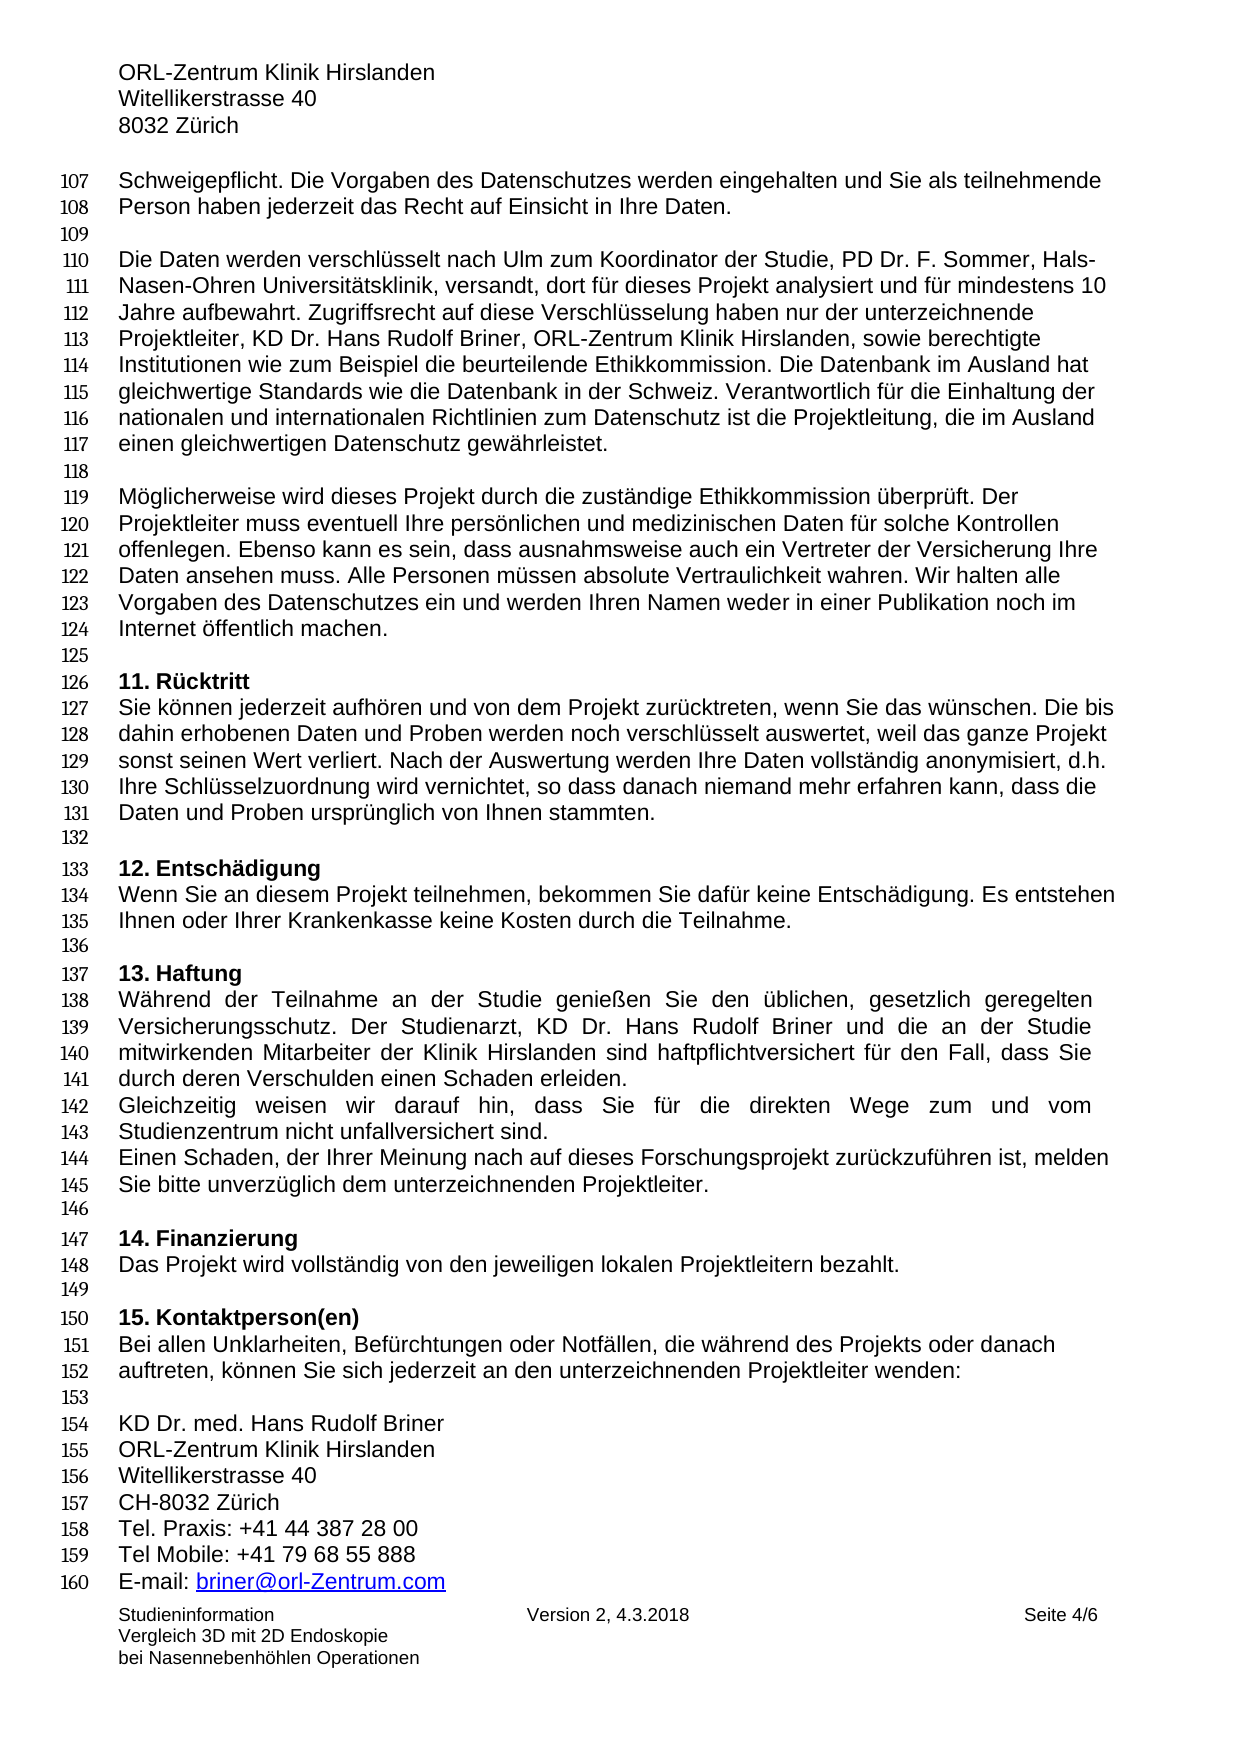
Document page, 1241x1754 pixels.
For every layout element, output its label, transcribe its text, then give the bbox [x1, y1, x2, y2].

subtitle Finanzierung [118, 1225, 1122, 1251]
text Bei allen Unklarheiten, Befürchtungen oder Notfällen, die während des Projekts oder danach auftreten, können Sie sich jederzeit an wenden [118, 1331, 1122, 1383]
subtitle Entschädigung [118, 854, 1122, 881]
text Sie können jederzeit aufhören und von dem Projekt zurücktreten, wenn Sie das wünschen. Die bis dahin erhobenen Daten und Proben werden noch verschlüsselt auswertet, weil das ganze Projekt sonst seinen Wert verliert. [118, 694, 1122, 826]
text Projektleiter [118, 1144, 1122, 1197]
text Möglicherweise wird dieses Projekt durch die zuständige Ethikkommission überprüft. Der Projektleiter muss eventuell Ihre persönlichen und medizinischen Daten für solche Kontrollen offenlegen. Ebenso kann es sein, dass ausnahmsweise auch ein Vertreter der Versicherung Ihre Daten ansehen muss. Alle Personen müssen absolute Vertraulichkeit wahren. Wir halten alle Vorgaben des Datenschutzes ein und werden Ihren Namen weder in einer Publikation noch im Internet öffentlich machen. [118, 483, 1122, 641]
text Das Projekt wird vollständig von bezahlt. [118, 1251, 1122, 1278]
subtitle Kontaktperson(en) [118, 1304, 1122, 1331]
subtitle Rücktritt [118, 668, 1122, 694]
text Die Daten werden verschlüsselt nach versandt, dort für dieses Projekt und für Jahre aufbewahrt. Zugriffsrecht auf diese Verschlüsselung ha nur . Die Datenbank im Ausland hat gleichwertige Standards wie die Datenbank in der Schweiz. Verantwortlich für die Einhaltung der nationalen und internationalen Richtlinien zum Datenschutz ist die Projektleitung, die im Ausland einen gleichwertigen Datenschutz gewährleistet. [118, 246, 1122, 457]
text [118, 167, 1122, 219]
text Wenn Sie an diesem Projekt teilnehmen, bekommen Sie dafür keine Entschädigung. Es entstehen Ihnen oder Ihrer Krankenkasse keine Kosten durch die Teilnahme [118, 881, 1122, 933]
subtitle Haftung [118, 960, 1122, 986]
